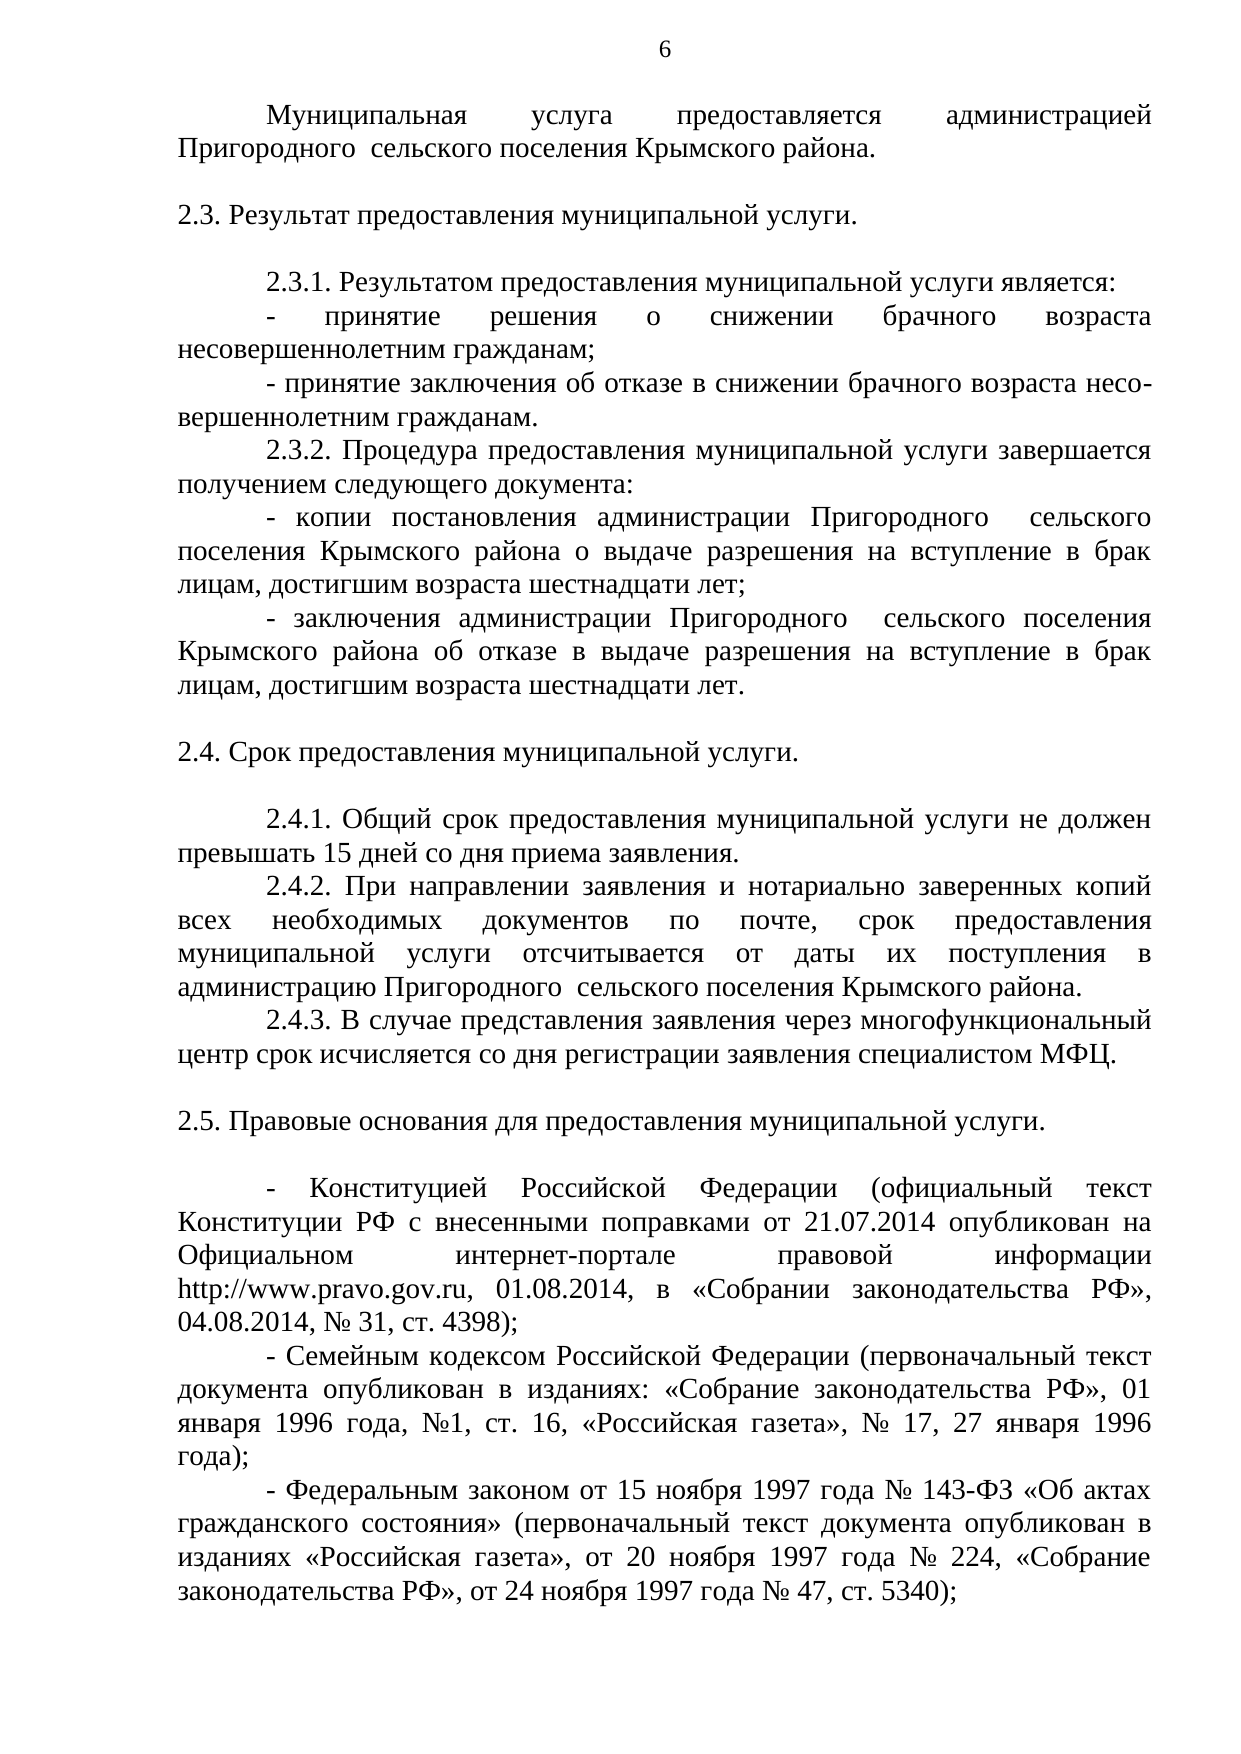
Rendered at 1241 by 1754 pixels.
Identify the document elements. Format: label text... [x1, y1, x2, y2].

text - принятие заключения об отказе в снижении брачного возраста несовершеннолетним гражданам. [177, 365, 1152, 432]
text 2.3.1. Результатом предоставления муниципальной услуги является: [177, 264, 1152, 298]
text 2.4.3. В случае представления заявления через многофункциональный центр срок исчисляется со дня регистрации заявления специалистом МФЦ. [177, 1002, 1152, 1069]
text 2.3. Результат предоставления муниципальной услуги. [177, 197, 1152, 231]
text - принятие решения о снижении брачного возраста несовершеннолетним гражданам; [177, 298, 1152, 365]
text - Конституцией Российской Федерации (официальный текст Конституции РФ с внесенными поправками от 21.07.2014 опубликован на Официальном интернет-портале правовой информации http://www.pravo.gov.ru, 01.08.2014, в «Собрании законодательства РФ», 04.08.2014, № 31, ст. 4398); [177, 1170, 1152, 1338]
text 2.3.2. Процедура предоставления муниципальной услуги завершается получением следующего документа: [177, 432, 1152, 499]
text Муниципальная услуга предоставляется администрацией Пригородного сельского поселения Крымского района. [177, 97, 1152, 164]
text - Семейным кодексом Российской Федерации (первоначальный текст документа опубликован в изданиях: «Собрание законодательства РФ», 01 января 1996 года, №1, ст. 16, «Российская газета», № 17, 27 января 1996 года); [177, 1338, 1152, 1472]
text - заключения администрации Пригородного сельского поселения Крымского района об отказе в выдаче разрешения на вступление в брак лицам, достигшим возраста шестнадцати лет. [177, 600, 1152, 701]
text 2.4. Срок предоставления муниципальной услуги. [177, 734, 1152, 768]
text 2.4.1. Общий срок предоставления муниципальной услуги не должен превышать 15 дней со дня приема заявления. [177, 801, 1152, 868]
text - копии постановления администрации Пригородного сельского поселения Крымского района о выдаче разрешения на вступление в брак лицам, достигшим возраста шестнадцати лет; [177, 499, 1152, 600]
text 2.4.2. При направлении заявления и нотариально заверенных копий всех необходимых документов по почте, срок предоставления муниципальной услуги отсчитывается от даты их поступления в администрацию Пригородного сельского поселения Крымского района. [177, 868, 1152, 1002]
text - Федеральным законом от 15 ноября 1997 года № 143-ФЗ «Об актах гражданского состояния» (первоначальный текст документа опубликован в изданиях «Российская газета», от 20 ноября 1997 года № 224, «Собрание законодательства РФ», от 24 ноября 1997 года № 47, ст. 5340); [177, 1472, 1152, 1606]
text 2.5. Правовые основания для предоставления муниципальной услуги. [177, 1103, 1152, 1137]
